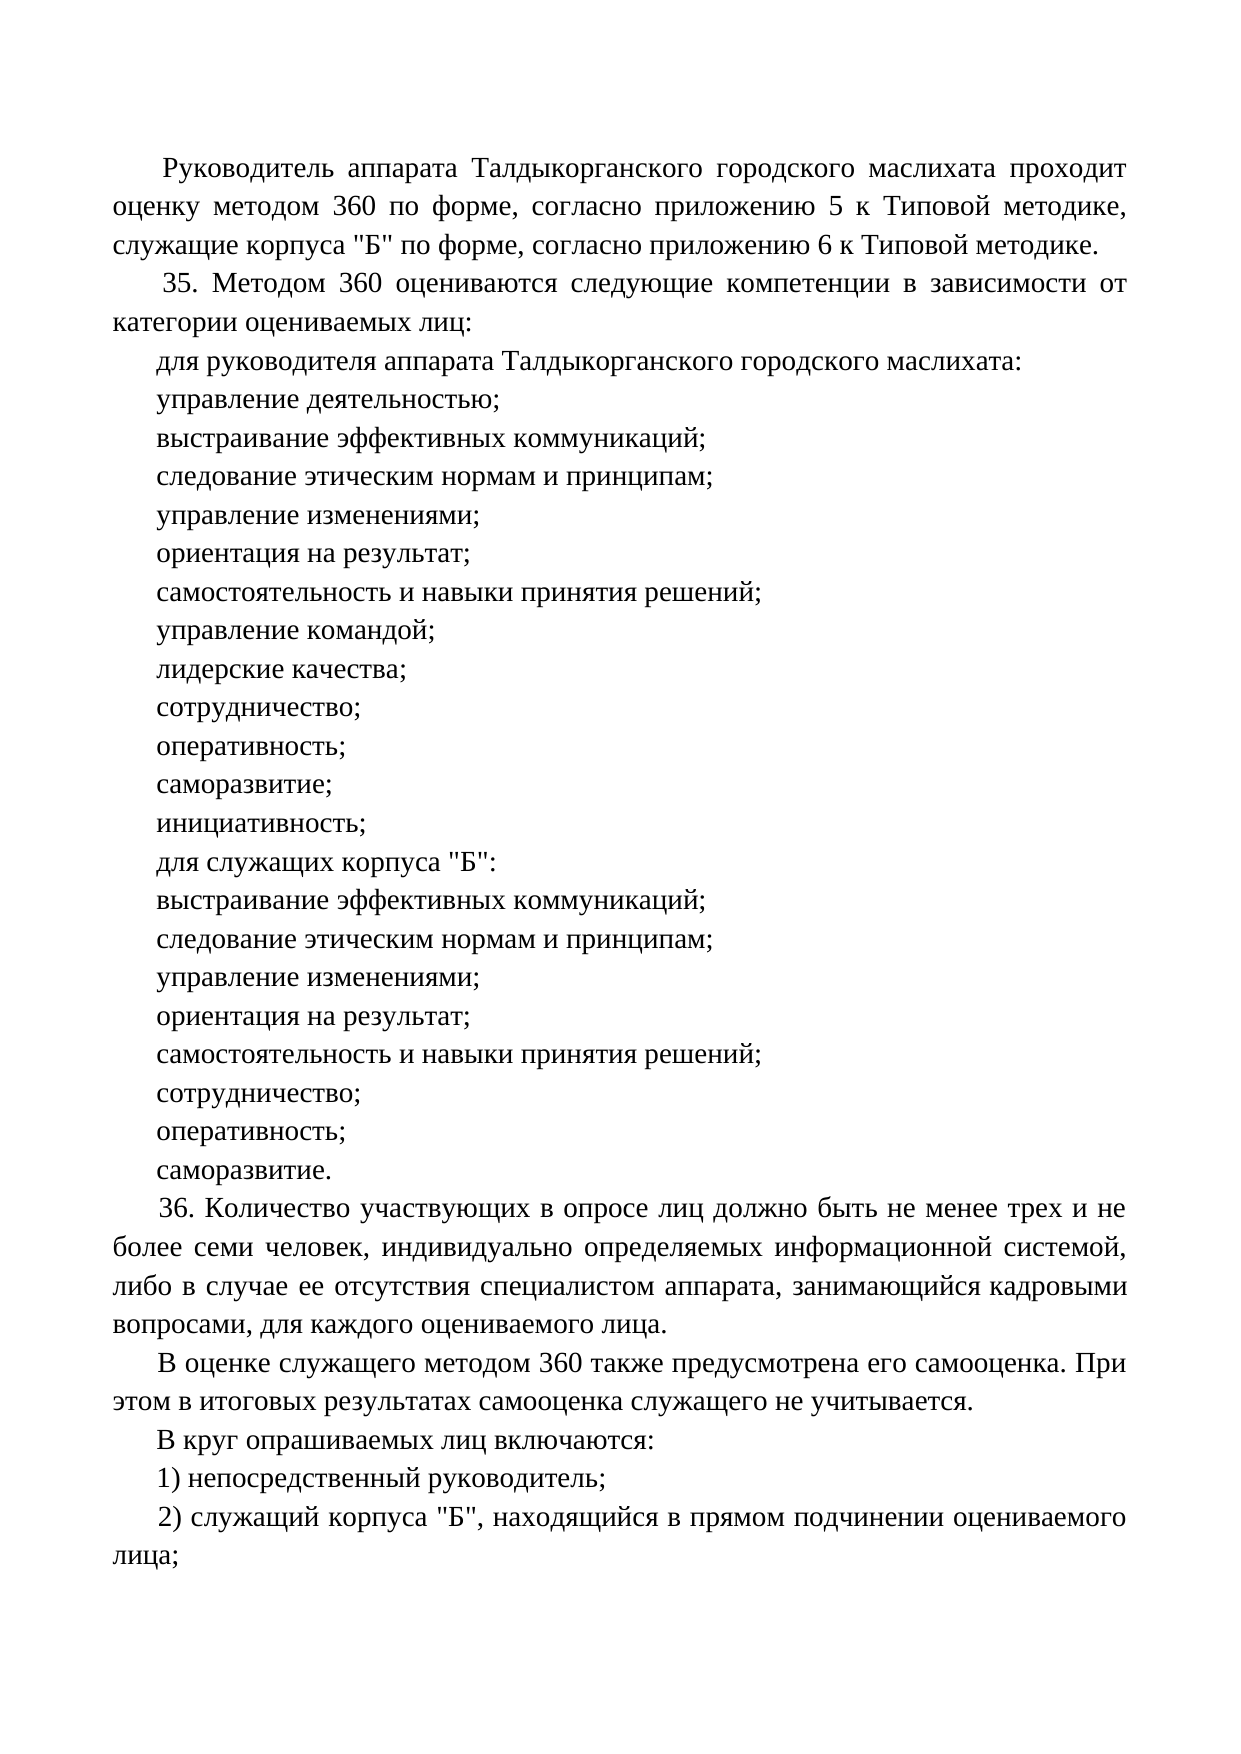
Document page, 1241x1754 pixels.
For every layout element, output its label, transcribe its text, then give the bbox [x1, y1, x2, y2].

text 35. Методом 360 оцениваются следующие компетенции в зависимости от категории оцениваемых лиц: [112, 266, 1128, 338]
text управление деятельностью; [112, 381, 1128, 415]
text ориентация на результат; [112, 998, 1128, 1031]
text лидерские качества; [112, 651, 1128, 684]
text 36. Количество участвующих в опросе лиц должно быть не менее трех и не более семи человек, индивидуально определяемых информационной системой, либо в случае ее отсутствия специалистом аппарата, занимающийся кадровыми вопросами, для каждого оцениваемого лица. [112, 1191, 1128, 1340]
text 2) служащий корпуса "Б", находящийся в прямом подчинении оцениваемого лица; [112, 1499, 1128, 1571]
text выстраивание эффективных коммуникаций; [112, 420, 1128, 453]
text сотрудничество; [112, 1075, 1128, 1108]
text В круг опрашиваемых лиц включаются: [112, 1422, 1128, 1455]
text управление изменениями; [112, 959, 1128, 993]
text 1) непосредственный руководитель; [112, 1460, 1128, 1494]
text оперативность; [112, 1113, 1128, 1147]
text Руководитель аппарата Талдыкорганского городского маслихата проходит оценку методом 360 по форме, согласно приложению 5 к Типовой методике, служащие корпуса "Б" по форме, согласно приложению 6 к Типовой методике. [112, 150, 1128, 261]
text инициативность; [112, 805, 1128, 839]
text выстраивание эффективных коммуникаций; [112, 882, 1128, 916]
text саморазвитие; [112, 767, 1128, 800]
text самостоятельность и навыки принятия решений; [112, 574, 1128, 607]
text саморазвитие. [112, 1152, 1128, 1186]
text сотрудничество; [112, 689, 1128, 723]
text самостоятельность и навыки принятия решений; [112, 1036, 1128, 1070]
text следование этическим нормам и принципам; [112, 458, 1128, 492]
text для руководителя аппарата Талдыкорганского городского маслихата: [112, 343, 1128, 376]
text для служащих корпуса "Б": [112, 844, 1128, 877]
text управление командой; [112, 612, 1128, 646]
text В оценке служащего методом 360 также предусмотрена его самооценка. При этом в итоговых результатах самооценка служащего не учитывается. [112, 1345, 1128, 1417]
text управление изменениями; [112, 497, 1128, 530]
text следование этическим нормам и принципам; [112, 921, 1128, 954]
text ориентация на результат; [112, 535, 1128, 569]
text оперативность; [112, 728, 1128, 762]
